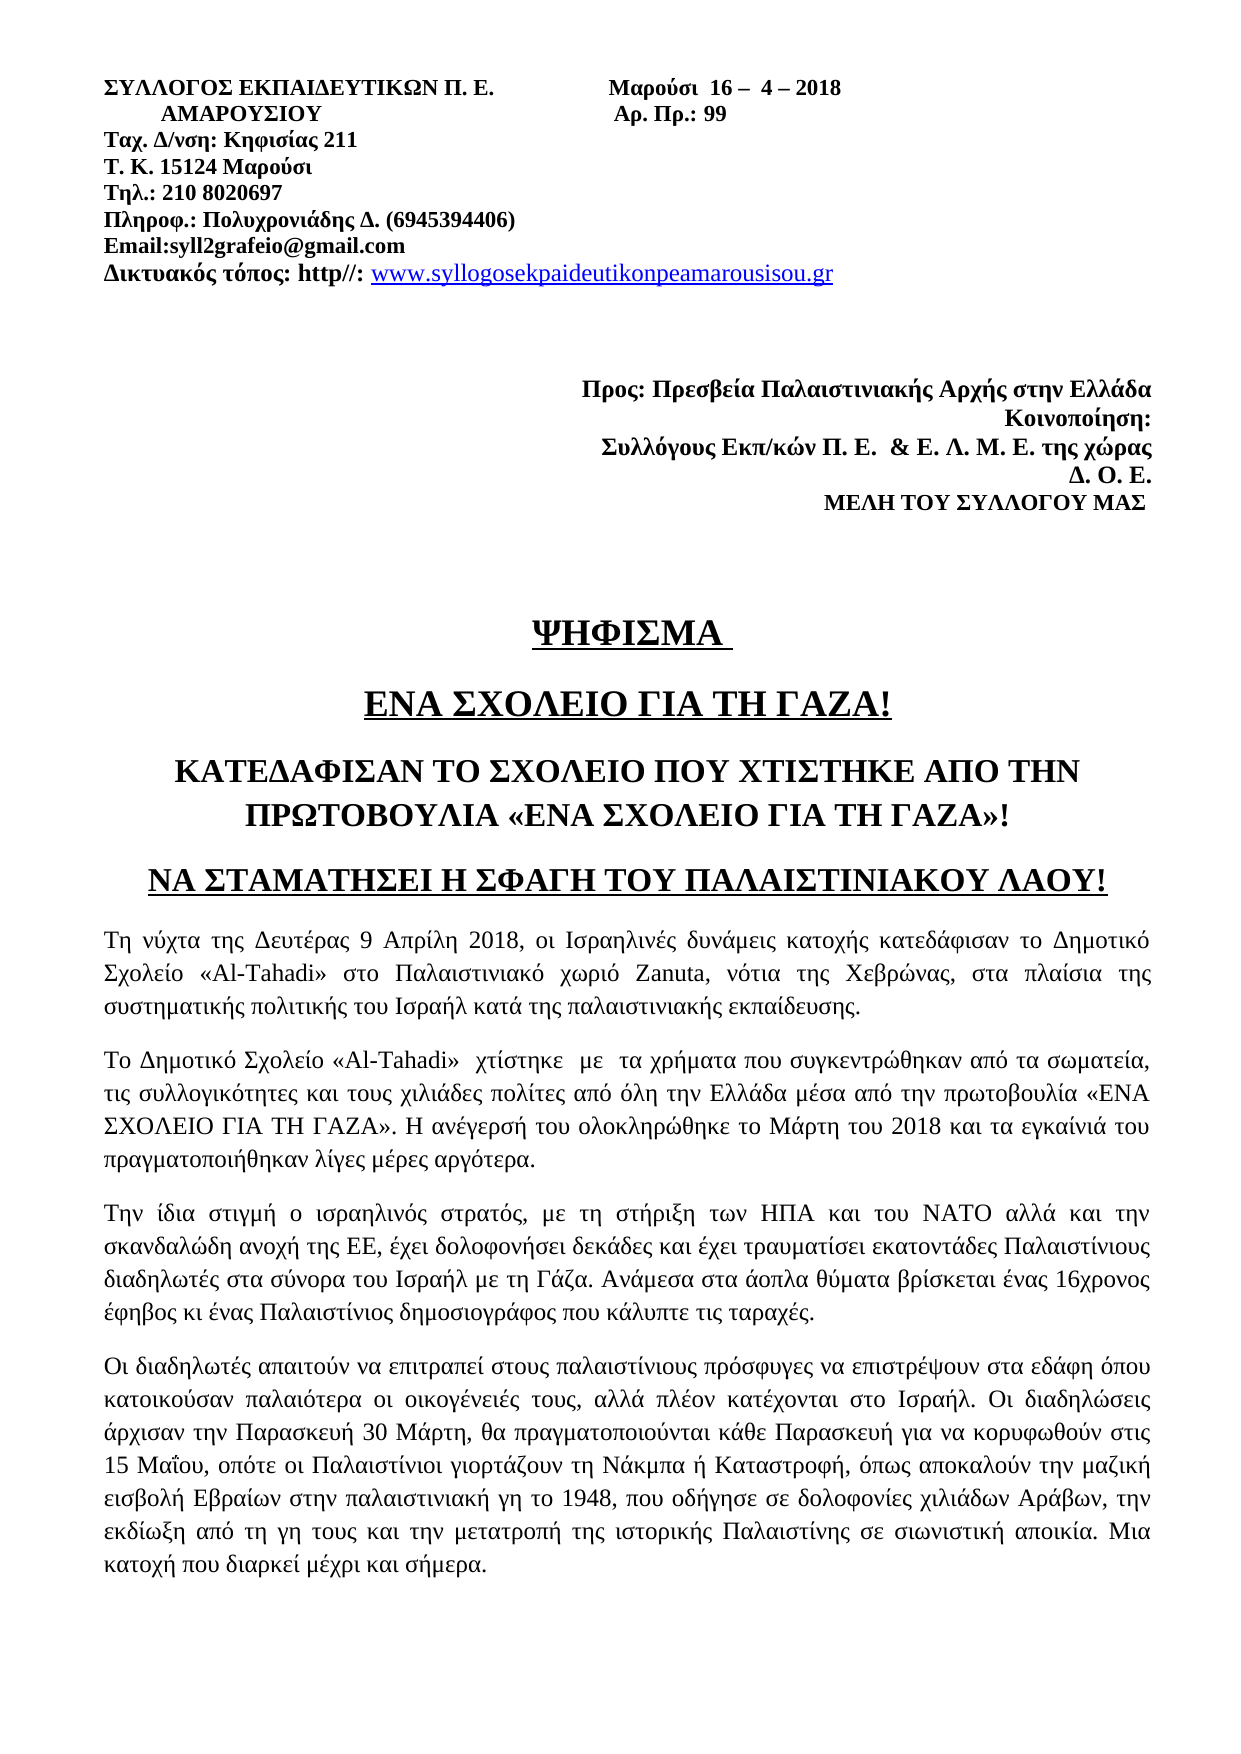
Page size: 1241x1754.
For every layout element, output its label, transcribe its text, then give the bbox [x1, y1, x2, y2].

text Δ. Ο. Ε. [103, 460, 1152, 489]
text Πληροφ.: Πολυχρονιάδης Δ. (6945394406) [103, 206, 1152, 232]
text Ταχ. Δ/νση: Κηφισίας 211 [103, 127, 1152, 153]
text Τη νύχτα της Δευτέρας 9 Απρίλη 2018, οι Ισραηλινές δυνάμεις κατοχής κατεδάφισαν το Δημοτικό Σχολείο «Al-Tahadi» στο Παλαιστινιακό χωριό Zanuta, νότια της Χεβρώνας, στα πλαίσια της συστηματικής πολιτικής του Ισραήλ κατά της παλαιστινιακής εκπαίδευσης. [103, 925, 1152, 1020]
text Κοινοποίηση: [103, 403, 1152, 432]
text Email:syll2grafeio@gmail.com [103, 232, 1152, 258]
text ΝΑ ΣΤΑΜΑΤΗΣΕΙ Η ΣΦΑΓΗ ΤΟΥ ΠΑΛΑΙΣΤΙΝΙΑΚΟΥ ΛΑΟΥ! [103, 860, 1152, 899]
text ΚΑΤΕΔΑΦΙΣΑΝ ΤΟ ΣΧΟΛΕΙΟ ΠΟΥ ΧΤΙΣΤΗΚΕ ΑΠΟ ΤΗΝ ΠΡΩΤΟΒΟΥΛΙΑ «ΕΝΑ ΣΧΟΛΕΙΟ ΓΙΑ ΤΗ ΓΑΖΑ»! [103, 751, 1152, 834]
text Δικτυακός τόπος: http//: www.syllogosekpaideutikonpeamarousisou.gr [103, 258, 1152, 287]
text Συλλόγους Εκπ/κών Π. Ε. & Ε. Λ. Μ. Ε. της χώρας [103, 432, 1152, 460]
text ΣΥΛΛΟΓΟΣ ΕΚΠΑΙΔΕΥΤΙΚΩΝ Π. Ε. Μαρούσι 16 – 4 – 2018 [103, 74, 1152, 100]
text Το Δημοτικό Σχολείο «Al-Tahadi» χτίστηκε με τα χρήματα που συγκεντρώθηκαν από τα σωματεία, τις συλλογικότητες και τους χιλιάδες πολίτες από όλη την Ελλάδα μέσα από την πρωτοβουλία «ΕΝΑ ΣΧΟΛΕΙΟ ΓΙΑ ΤΗ ΓΑΖΑ». Η ανέγερσή του ολοκληρώθηκε το Μάρτη του 2018 και τα εγκαίνιά του πραγματοποιήθηκαν λίγες μέρες αργότερα. [103, 1045, 1152, 1173]
text ΜΕΛΗ ΤΟΥ ΣΥΛΛΟΓΟΥ ΜΑΣ [103, 489, 1152, 516]
text Οι διαδηλωτές απαιτούν να επιτραπεί στους παλαιστίνιους πρόσφυγες να επιστρέψουν στα εδάφη όπου κατοικούσαν παλαιότερα οι οικογένειές τους, αλλά πλέον κατέχονται στο Ισραήλ. Οι διαδηλώσεις άρχισαν την Παρασκευή 30 Μάρτη, θα πραγματοποιούνται κάθε Παρασκευή για να κορυφωθούν στις 15 Μαΐου, οπότε οι Παλαιστίνιοι γιορτάζουν τη Νάκμπα ή Καταστροφή, όπως αποκαλούν την μαζική εισβολή Εβραίων στην παλαιστινιακή γη το 1948, που οδήγησε σε δολοφονίες χιλιάδων Αράβων, την εκδίωξη από τη γη τους και την μετατροπή της ιστορικής Παλαιστίνης σε σιωνιστική αποικία. Μια κατοχή που διαρκεί μέχρι και σήμερα. [103, 1351, 1152, 1578]
text ΨΗΦΙΣΜΑ [103, 611, 1152, 654]
text Προς: Πρεσβεία Παλαιστινιακής Αρχής στην Ελλάδα [103, 374, 1152, 403]
text ΑΜΑΡΟΥΣΙΟΥ Αρ. Πρ.: 99 [103, 100, 1152, 127]
text Τηλ.: 210 8020697 [103, 179, 1152, 206]
text ΕΝΑ ΣΧΟΛΕΙΟ ΓΙΑ ΤΗ ΓΑΖΑ! [103, 681, 1152, 724]
text Την ίδια στιγμή ο ισραηλινός στρατός, με τη στήριξη των ΗΠΑ και του ΝΑΤΟ αλλά και την σκανδαλώδη ανοχή της ΕΕ, έχει δολοφονήσει δεκάδες και έχει τραυματίσει εκατοντάδες Παλαιστίνιους διαδηλωτές στα σύνορα του Ισραήλ με τη Γάζα. Ανάμεσα στα άοπλα θύματα βρίσκεται ένας 16χρονος έφηβος κι ένας Παλαιστίνιος δημοσιογράφος που κάλυπτε τις ταραχές. [103, 1198, 1152, 1326]
text Τ. Κ. 15124 Μαρούσι [103, 153, 1152, 179]
